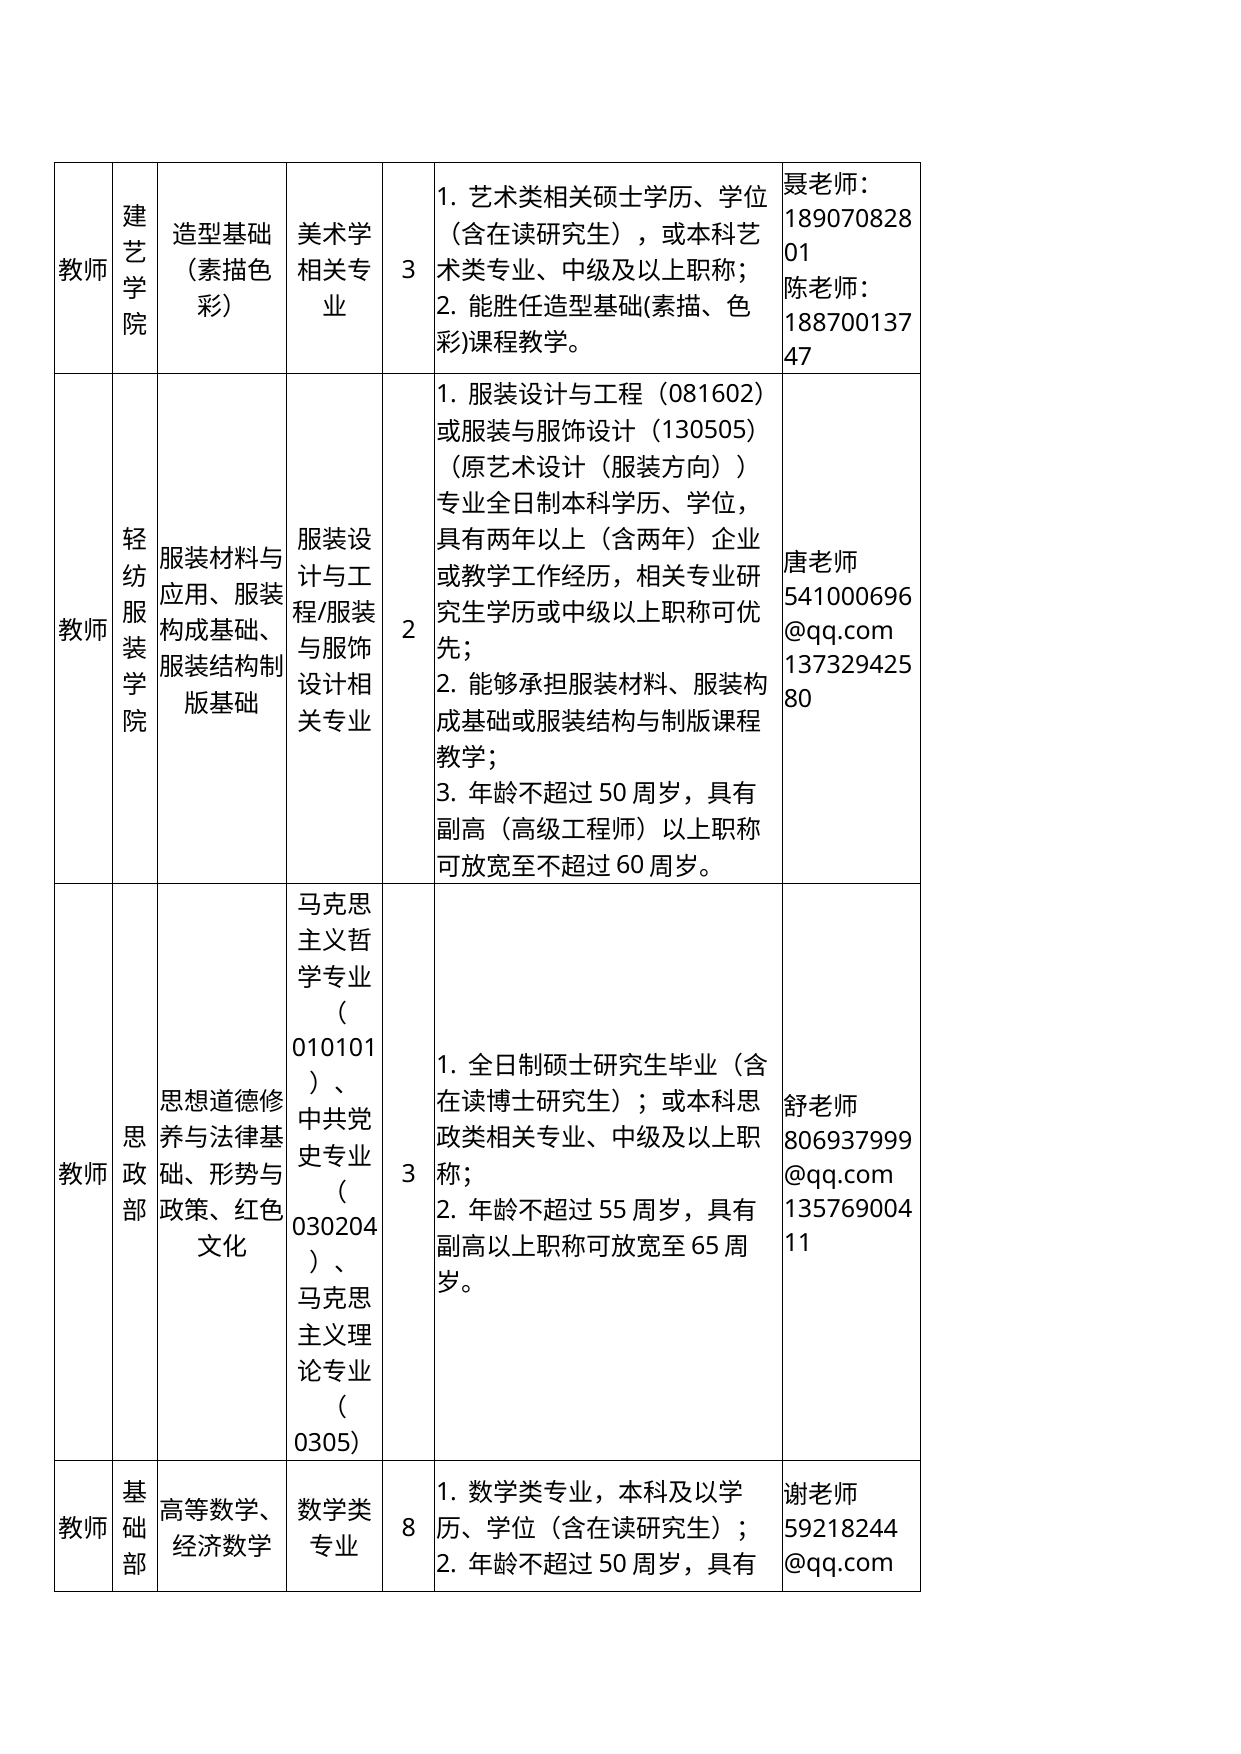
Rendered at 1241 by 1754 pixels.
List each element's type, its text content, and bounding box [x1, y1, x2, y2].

table_cell 8 [383, 1461, 434, 1591]
table_cell 建艺学院 [113, 163, 157, 373]
table_cell 思想道德修养与法律基础、形势与政策、红色文化 [158, 884, 286, 1460]
table_cell 高等数学、经济数学 [158, 1461, 286, 1591]
table_cell 2 [383, 374, 434, 882]
table_cell 基础部 [113, 1461, 157, 1591]
table_cell 3 [383, 884, 434, 1460]
table_cell 服装材料与应用、服装构成基础、服装结构制版基础 [158, 374, 286, 882]
table_cell 马克思主义哲学专业（010101）、 中共党史专业（030204）、 马克思主义理论专业（0305） [287, 884, 382, 1460]
table_cell 轻纺服装学院 [113, 374, 157, 882]
table_cell 艺术类相关硕士学历、学位（含在读研究生），或本科艺术类专业、中级及以上职称； 能胜任造型基础(素描、色彩)课程教学。 [435, 163, 782, 373]
table_cell 造型基础（素描色彩） [158, 163, 286, 373]
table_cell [435, 1461, 782, 1591]
table_cell 教师 [55, 163, 112, 373]
table_cell 舒老师 806937999@qq.com 13576900411 [783, 884, 920, 1460]
table_cell 唐老师 541000696@qq.com 13732942580 [783, 374, 920, 882]
table_cell 教师 [55, 884, 112, 1460]
table_cell 数学类专业 [287, 1461, 382, 1591]
table_cell 服装设计与工程（081602）或服装与服饰设计（130505）（原艺术设计（服装方向））专业全日制本科学历、学位，具有两年以上（含两年）企业或教学工作经历，相关专业研究生学历或中级以上职称可优先； 能够承担服装材料、服装构成基础或服装结构与制版课程教学； 年龄不超过50周岁，具有副高（高级工程师）以上职称可放宽至不超过60周岁。 [435, 374, 782, 882]
table_cell 思政部 [113, 884, 157, 1460]
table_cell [783, 163, 920, 373]
table_cell 美术学相关专业 [287, 163, 382, 373]
table_cell 教师 [55, 1461, 112, 1591]
table_cell 3 [383, 163, 434, 373]
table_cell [783, 1461, 920, 1591]
table_cell 教师 [55, 374, 112, 882]
table_cell 服装设计与工程/服装与服饰设计相关专业 [287, 374, 382, 882]
table_cell 全日制硕士研究生毕业（含在读博士研究生）；或本科思政类相关专业、中级及以上职称； 年龄不超过55周岁，具有副高以上职称可放宽至65周岁。 [435, 884, 782, 1460]
